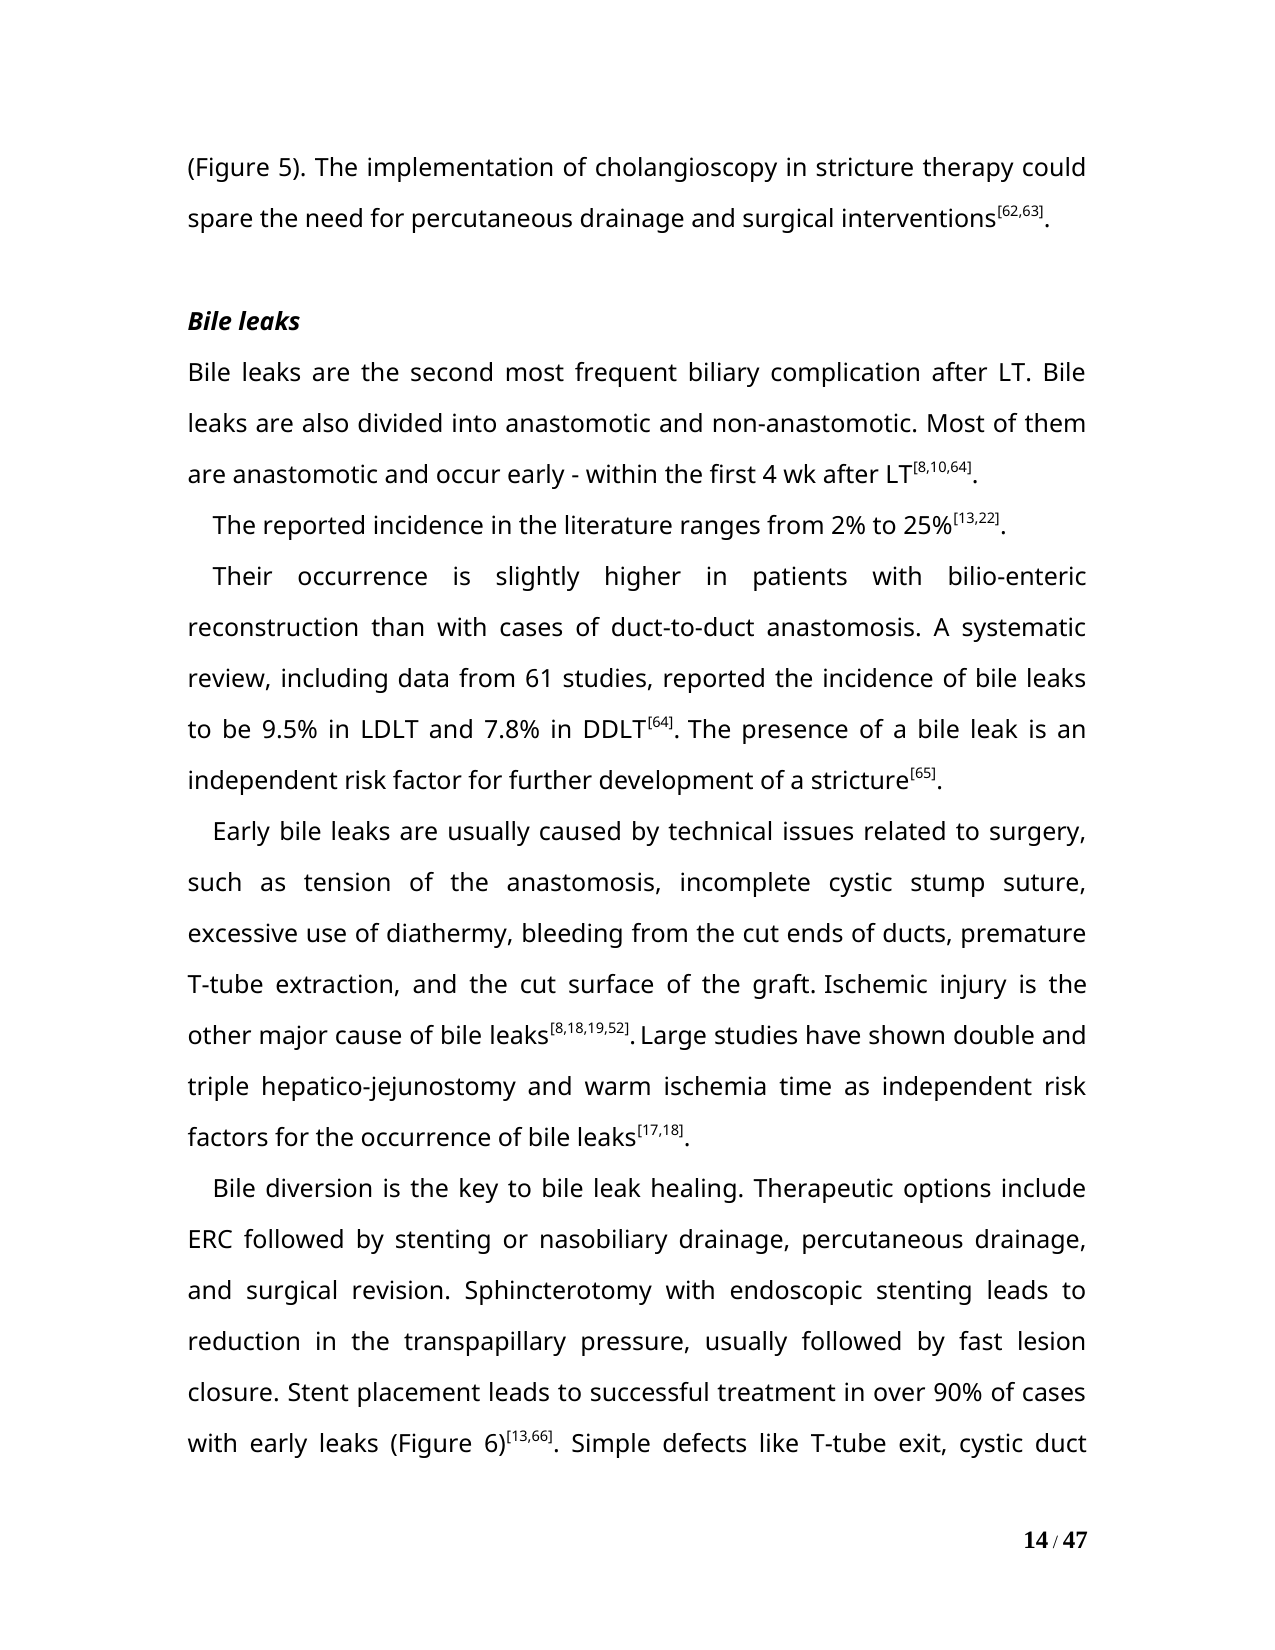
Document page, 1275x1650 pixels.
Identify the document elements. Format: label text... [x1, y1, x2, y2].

text Bile leaks [187, 303, 1087, 337]
text The reported incidence in the literature ranges from 2% to 25%[13,22]. [187, 507, 1087, 541]
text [187, 150, 1087, 235]
text Their occurrence is slightly higher in patients with bilio-enteric reconstruction than with cases of duct-to-duct anastomosis. A systematic review, including data from 61 studies, reported the incidence of bile leaks to be 9.5% in LDLT and 7.8% in DDLT[64]. The presence of a bile leak is an independent risk factor for further development of a stricture[65]. [187, 558, 1087, 797]
text Bile leaks are the second most frequent biliary complication after LT. Bile leaks are also divided into anastomotic and non-anastomotic. Most of them are anastomotic and occur early - within the first 4 wk after LT[8,10,64]. [187, 354, 1087, 490]
text Early bile leaks are usually caused by technical issues related to surgery, such as tension of the anastomosis, incomplete cystic stump suture, excessive use of diathermy, bleeding from the cut ends of ducts, premature T-tube extraction, and the cut surface of the graft. Ischemic injury is the other major cause of bile leaks[8,18,19,52]. Large studies have shown double and triple hepatico-jejunostomy and warm ischemia time as independent risk factors for the occurrence of bile leaks[17,18]. [187, 813, 1087, 1154]
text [187, 1171, 1087, 1460]
